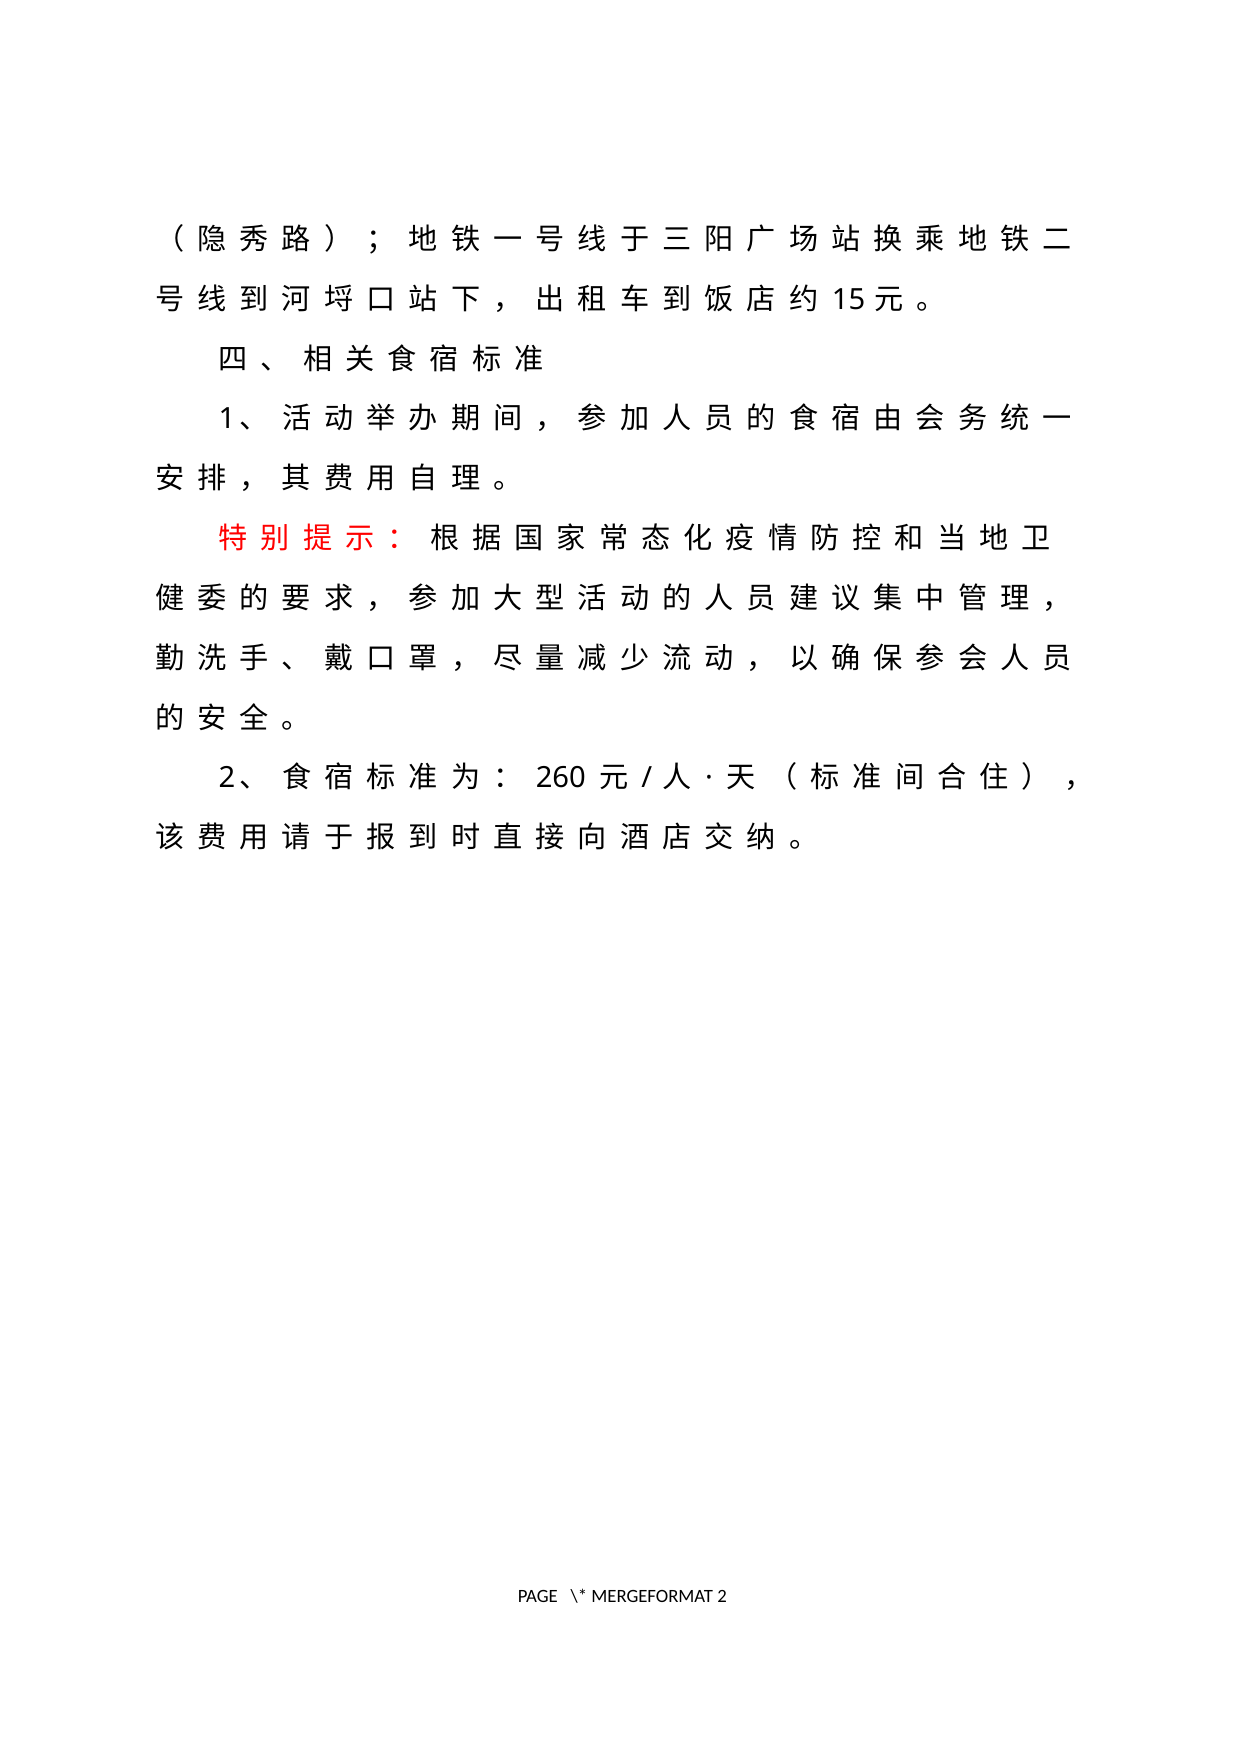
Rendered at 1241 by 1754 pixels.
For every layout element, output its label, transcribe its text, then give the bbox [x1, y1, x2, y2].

text 2、食宿标准为：260元/人·天（标准间合住），该费用请于报到时直接向酒店交纳。 [155, 745, 1085, 865]
text 四、相关食宿标准 [155, 327, 1085, 386]
text 特别提示：根据国家常态化疫情防控和当地卫健委的要求，参加大型活动的人员建议集中管理，勤洗手、戴口罩，尽量减少流动，以确保参会人员的安全。 [155, 506, 1085, 745]
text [155, 207, 1085, 327]
text 1、活动举办期间，参加人员的食宿由会务统一安排，其费用自理。 [155, 386, 1085, 506]
